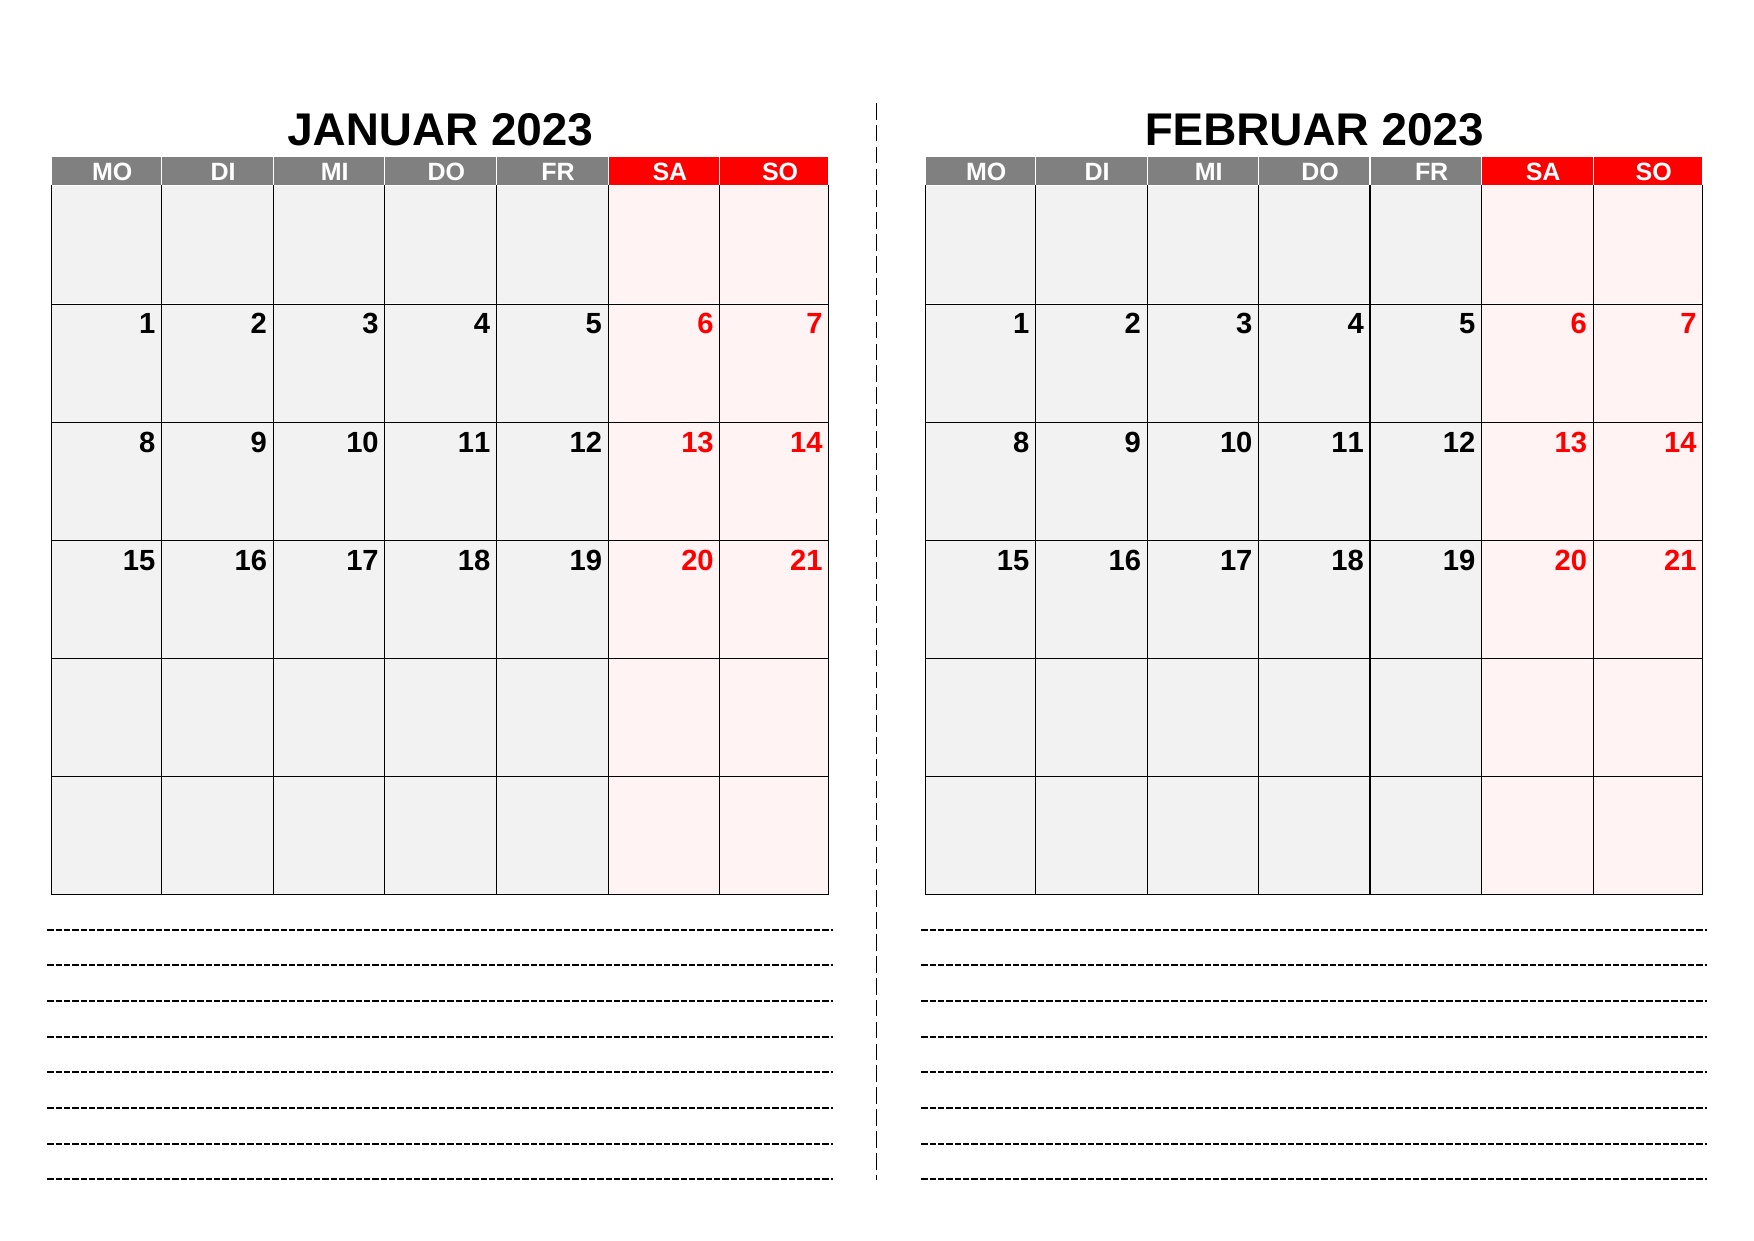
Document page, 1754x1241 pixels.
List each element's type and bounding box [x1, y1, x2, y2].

table_header [47, 100, 1707, 1180]
